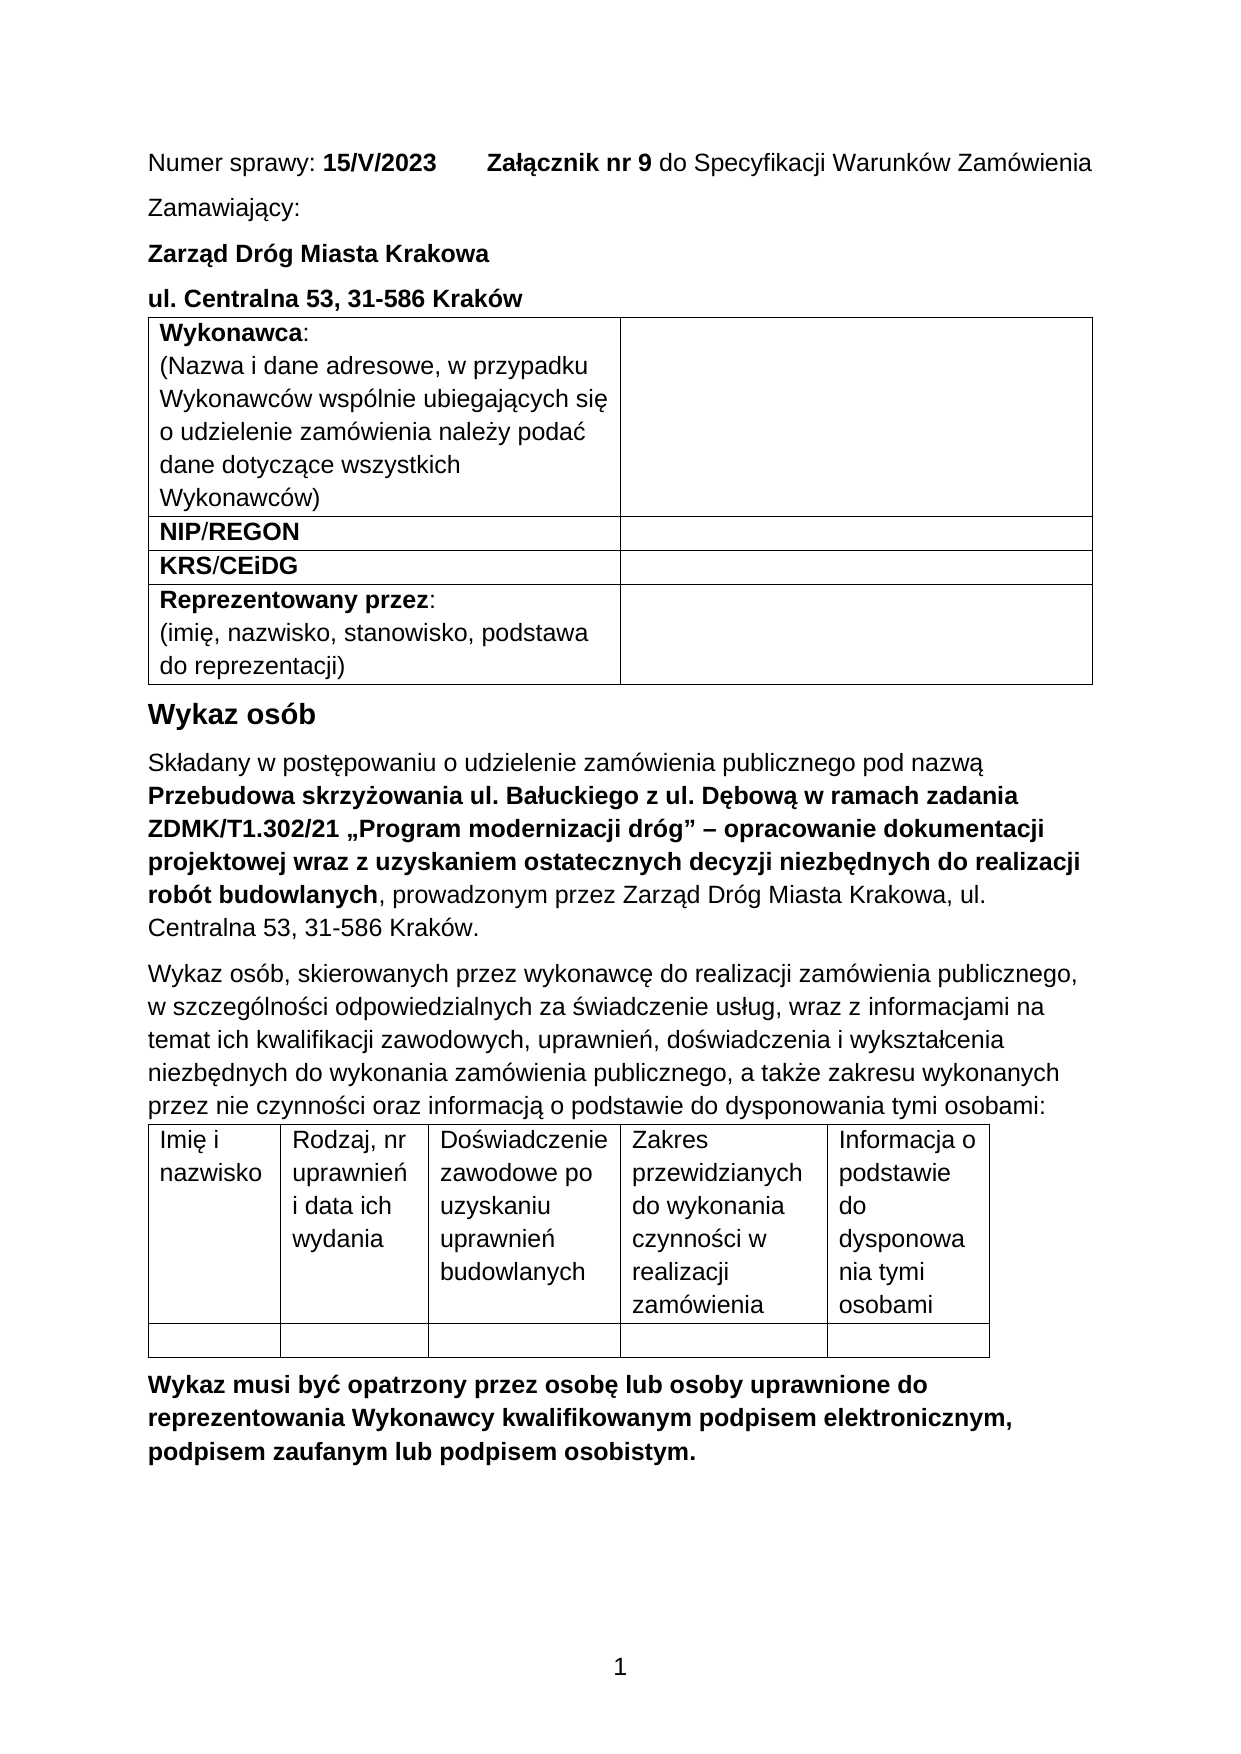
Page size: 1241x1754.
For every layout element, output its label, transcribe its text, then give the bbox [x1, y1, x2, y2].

table_cell Reprezentowany przez: (imię, nazwisko, stanowisko, podstawa do reprezentacji) [149, 585, 620, 684]
table_cell [621, 585, 1092, 684]
table_header Imię i nazwisko [149, 1125, 280, 1323]
text Wykaz osób [148, 697, 1093, 731]
table_cell NIP/REGON [149, 517, 620, 550]
text ul. Centralna 53, 31-586 Kraków [148, 284, 1093, 313]
table_cell KRS/CEiDG [149, 551, 620, 584]
table_header Informacja o podstawie do dysponowania tymi osobami [828, 1125, 989, 1323]
table_cell [621, 517, 1092, 550]
table_cell [429, 1324, 620, 1357]
text Zarząd Dróg Miasta Krakowa [148, 239, 1093, 267]
text Składany w postępowaniu o udzielenie zamówienia publicznego pod nazwą Przebudowa skrzyżowania ul. Bałuckiego z ul. Dębową w ramach zadania ZDMK/T1.302/21 „Program modernizacji dróg” – opracowanie dokumentacji projektowej wraz z uzyskaniem ostatecznych decyzji niezbędnych do realizacji robót budowlanych, prowadzonym przez Zarząd Dróg Miasta Krakowa, ul. Centralna 53, 31-586 Kraków. [148, 748, 1093, 942]
table_header Wykonawca: (Nazwa i dane adresowe, w przypadku Wykonawców wspólnie ubiegających się o udzielenie zamówienia należy podać dane dotyczące wszystkich Wykonawców) [149, 318, 620, 516]
text Zamawiający: [148, 193, 1093, 222]
text Wykaz osób, skierowanych przez wykonawcę do realizacji zamówienia publicznego, w szczególności odpowiedzialnych za świadczenie usług, wraz z informacjami na temat ich kwalifikacji zawodowych, uprawnień, doświadczenia i wykształcenia niezbędnych do wykonania zamówienia publicznego, a także zakresu wykonanych przez nie czynności oraz informacją o podstawie do dysponowania tymi osobami: [148, 959, 1093, 1120]
text Wykaz musi być opatrzony przez osobę lub osoby uprawnione do reprezentowania Wykonawcy kwalifikowanym podpisem elektronicznym, podpisem zaufanym lub podpisem osobistym. [148, 1370, 1093, 1465]
table_cell [281, 1324, 428, 1357]
table_cell [621, 1324, 827, 1357]
table_header Doświadczenie zawodowe po uzyskaniu uprawnień budowlanych [429, 1125, 620, 1323]
table_cell [149, 1324, 280, 1357]
table_header [621, 318, 1092, 516]
table_header Rodzaj, nr uprawnień i data ich wydania [281, 1125, 428, 1323]
table_header Zakres przewidzianych do wykonania czynności w realizacji zamówienia [621, 1125, 827, 1323]
text Numer sprawy: 15/V/2023 Załącznik nr 9 do Specyfikacji Warunków Zamówienia [148, 148, 1093, 176]
table_cell [621, 551, 1092, 584]
table_cell [828, 1324, 989, 1357]
